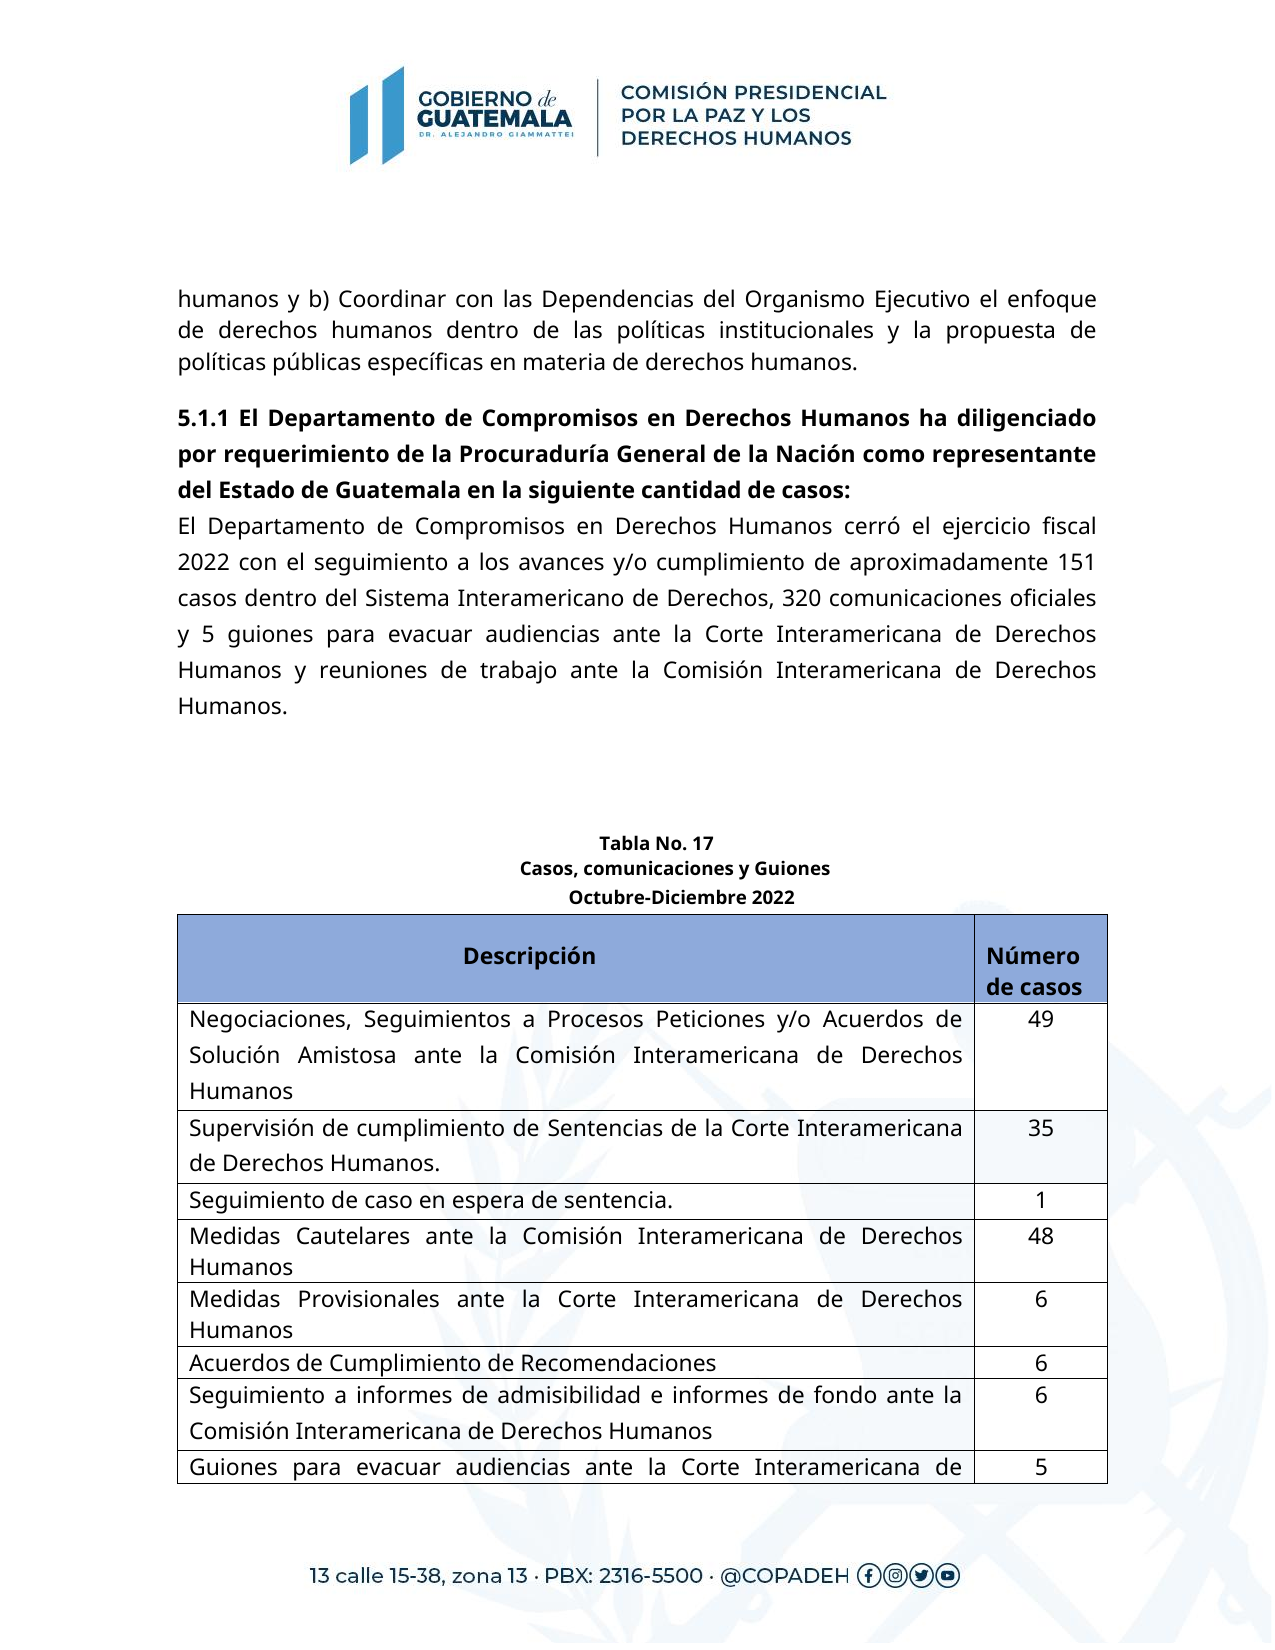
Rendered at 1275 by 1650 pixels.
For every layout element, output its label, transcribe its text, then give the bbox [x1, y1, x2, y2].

list Casos, comunicaciones y Guiones [252, 855, 1098, 881]
text El Departamento de Compromisos en Derechos Humanos cerró el ejercicio fiscal 2022 con el seguimiento a los avances y/o cumplimiento de aproximadamente 151 casos dentro del Sistema Interamericano de Derechos, 320 comunicaciones oficiales y 5 guiones para evacuar audiencias ante la Corte Interamericana de Derechos Humanos y reuniones de trabajo ante la Comisión Interamericana de Derechos Humanos. [177, 510, 1098, 721]
table_cell 6 [975, 1347, 1107, 1378]
table_cell 5 [975, 1451, 1107, 1482]
table_header Descripción [178, 915, 974, 1002]
text 5.1.1 El Departamento de Compromisos en Derechos Humanos ha diligenciado por requerimiento de la Procuraduría General de la Nación como representante del Estado de Guatemala en la siguiente cantidad de casos: [177, 402, 1098, 505]
text Tabla No. 17 [215, 830, 1098, 855]
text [177, 283, 1098, 377]
table_cell Medidas Provisionales ante la Corte Interamericana de Derechos Humanos [178, 1283, 974, 1346]
table_cell Seguimiento de caso en espera de sentencia. [178, 1184, 974, 1219]
table_header Número de casos [975, 915, 1107, 1002]
table_cell Acuerdos de Cumplimiento de Recomendaciones [178, 1347, 974, 1378]
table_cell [178, 1451, 974, 1482]
text Octubre-Diciembre 2022 [177, 884, 1098, 910]
table_cell Medidas Cautelares ante la Comisión Interamericana de Derechos Humanos [178, 1220, 974, 1282]
table_cell 49 [975, 1004, 1107, 1110]
table_cell 35 [975, 1111, 1107, 1182]
table_cell Seguimiento a informes de admisibilidad e informes de fondo ante la Comisión Interamericana de Derechos Humanos [178, 1379, 974, 1450]
table_cell 6 [975, 1283, 1107, 1346]
table_cell Supervisión de cumplimiento de Sentencias de la Corte Interamericana de Derechos Humanos. [178, 1111, 974, 1182]
table_cell 1 [975, 1184, 1107, 1219]
table_cell 48 [975, 1220, 1107, 1282]
table_cell 6 [975, 1379, 1107, 1450]
table_cell Negociaciones, Seguimientos a Procesos Peticiones y/o Acuerdos de Solución Amistosa ante la Comisión Interamericana de Derechos Humanos [178, 1004, 974, 1110]
picture [0, 0, 1272, 1643]
